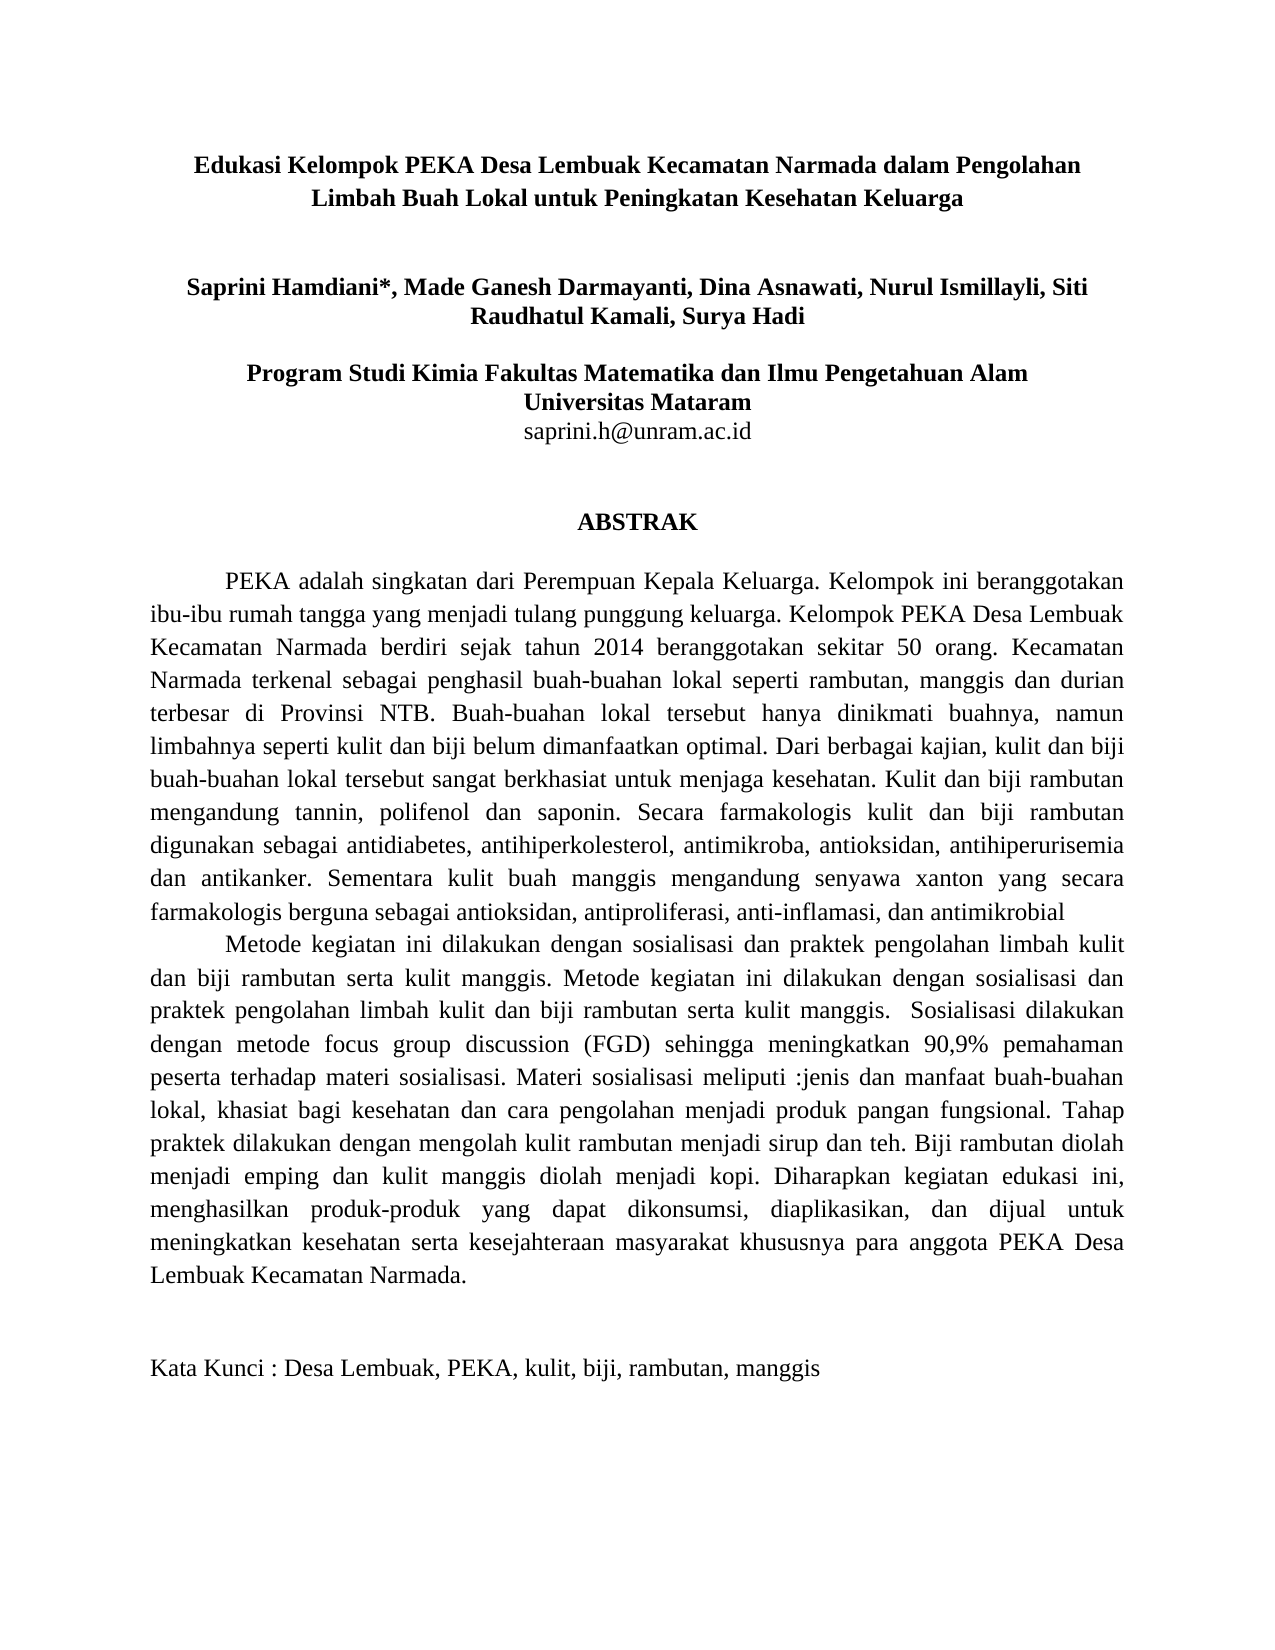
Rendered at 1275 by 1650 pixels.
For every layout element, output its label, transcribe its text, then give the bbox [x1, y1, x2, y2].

text Universitas Mataram [150, 387, 1125, 416]
text saprini.h@unram.ac.id [150, 416, 1125, 444]
text Edukasi Kelompok PEKA Desa Lembuak Kecamatan Narmada dalam Pengolahan Limbah Buah Lokal untuk Peningkatan Kesehatan Keluarga [150, 150, 1125, 212]
text Metode kegiatan ini dilakukan dengan sosialisasi dan praktek pengolahan limbah kulit dan biji rambutan serta kulit manggis. Metode kegiatan ini dilakukan dengan sosialisasi dan praktek pengolahan limbah kulit dan biji rambutan serta kulit manggis. Sosialisasi dilakukan dengan metode focus group discussion (FGD) sehingga meningkatkan 90,9% pemahaman peserta terhadap materi sosialisasi. Materi sosialisasi meliputi :jenis dan manfaat buah-buahan lokal, khasiat bagi kesehatan dan cara pengolahan menjadi produk pangan fungsional. Tahap praktek dilakukan dengan mengolah kulit rambutan menjadi sirup dan teh. Biji rambutan diolah menjadi emping dan kulit manggis diolah menjadi kopi. Diharapkan kegiatan edukasi ini, menghasilkan produk-produk yang dapat dikonsumsi, diaplikasikan, dan dijual untuk meningkatkan kesehatan serta kesejahteraan masyarakat khususnya para anggota PEKA Desa Lembuak Kecamatan Narmada. [150, 929, 1125, 1288]
text ABSTRAK [150, 507, 1125, 536]
text PEKA adalah singkatan dari Perempuan Kepala Keluarga. Kelompok ini beranggotakan ibu-ibu rumah tangga yang menjadi tulang punggung keluarga. Kelompok PEKA Desa Lembuak Kecamatan Narmada berdiri sejak tahun 2014 beranggotakan sekitar 50 orang. Kecamatan Narmada terkenal sebagai penghasil buah-buahan lokal seperti rambutan, manggis dan durian terbesar di Provinsi NTB. Buah-buahan lokal tersebut hanya dinikmati buahnya, namun limbahnya seperti kulit dan biji belum dimanfaatkan optimal. Dari berbagai kajian, kulit dan biji buah-buahan lokal tersebut sangat berkhasiat untuk menjaga kesehatan. Kulit dan biji rambutan mengandung tannin, polifenol dan saponin. Secara farmakologis kulit dan biji rambutan digunakan sebagai antidiabetes, antihiperkolesterol, antimikroba, antioksidan, antihiperurisemia dan antikanker. Sementara kulit buah manggis mengandung senyawa xanton yang secara farmakologis berguna sebagai antioksidan, antiproliferasi, anti-inflamasi, dan antimikrobial [150, 566, 1125, 925]
text Kata Kunci : Desa Lembuak, PEKA, kulit, biji, rambutan, manggis [150, 1353, 1125, 1381]
text Saprini Hamdiani*, Made Ganesh Darmayanti, Dina Asnawati, Nurul Ismillayli, Siti Raudhatul Kamali, Surya Hadi [150, 272, 1125, 329]
text Program Studi Kimia Fakultas Matematika dan Ilmu Pengetahuan Alam [150, 358, 1125, 387]
